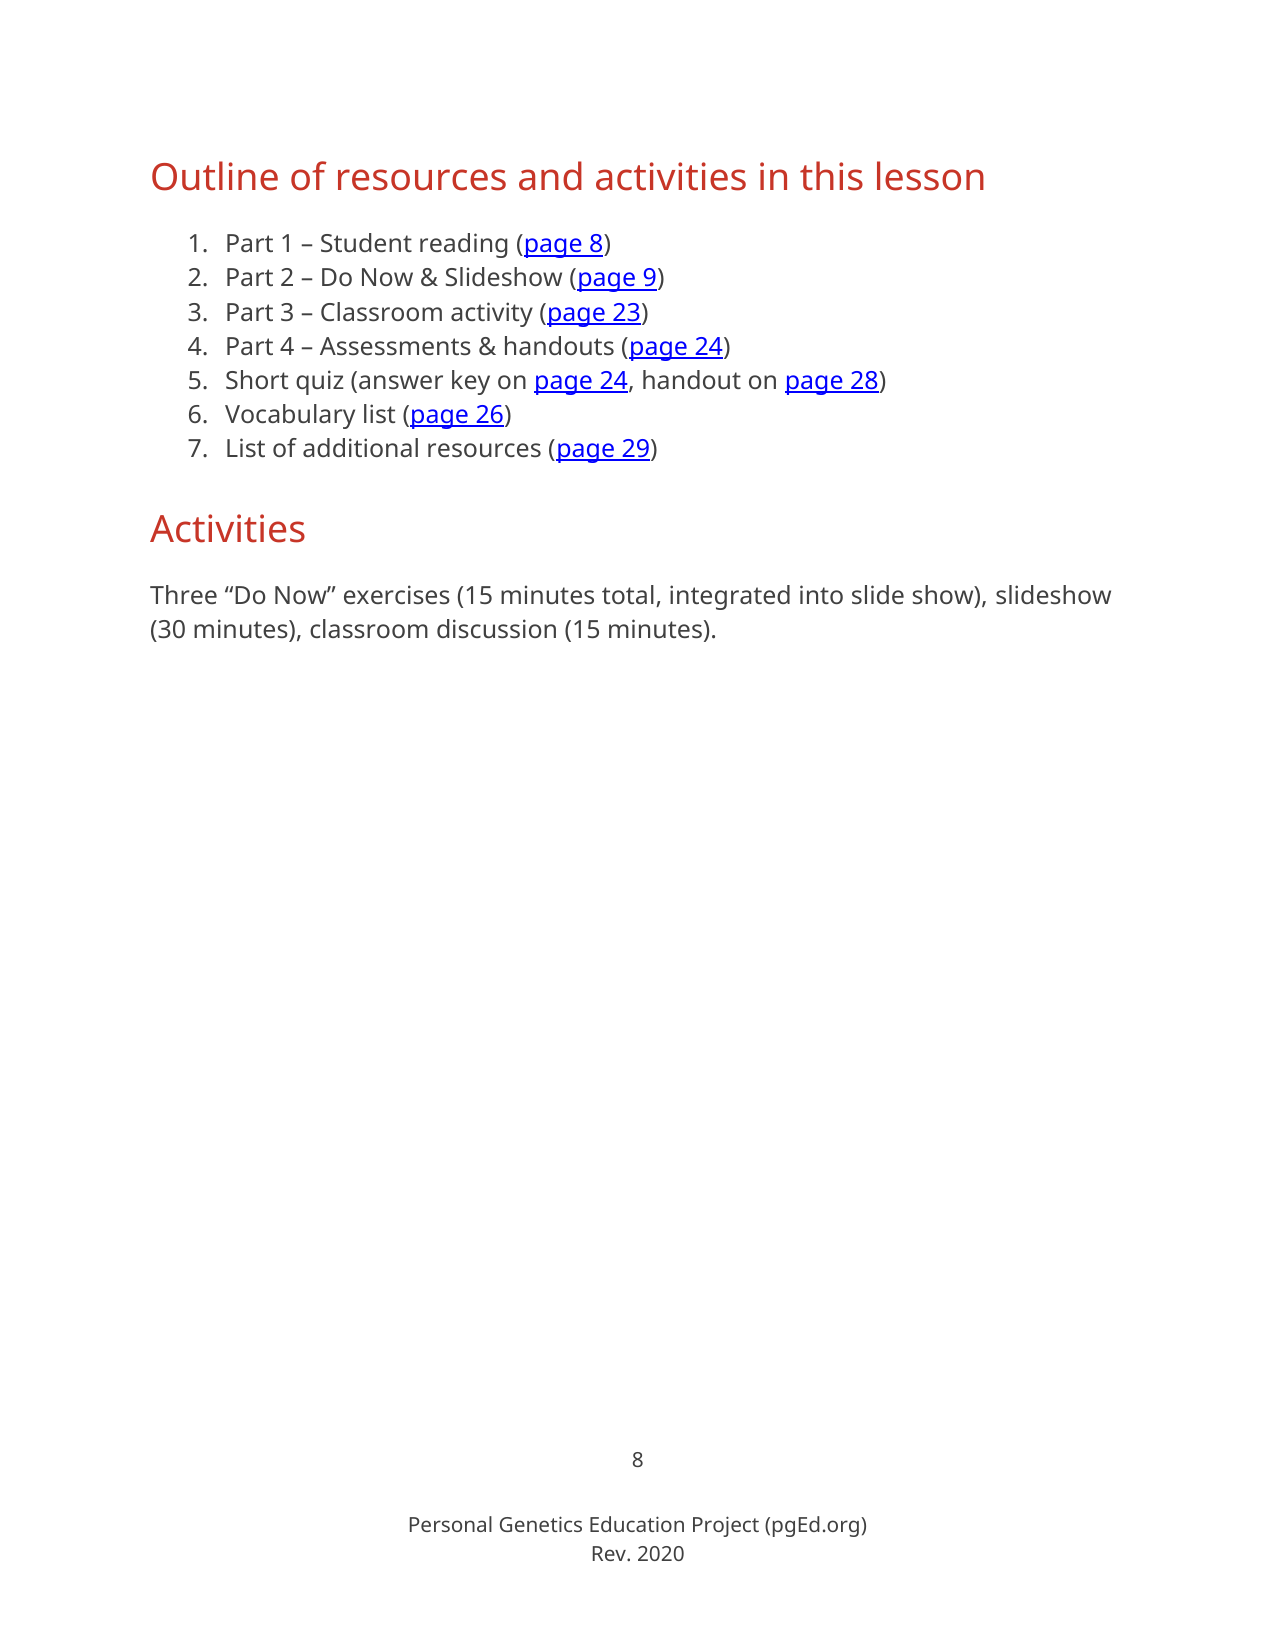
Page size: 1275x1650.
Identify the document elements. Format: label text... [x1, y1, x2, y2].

text Three “Do Now” exercises (15 minutes total, integrated into slide show), slideshow (30 minutes), classroom discussion (15 minutes). [150, 578, 1125, 646]
list Part 2 – Do Now & Slideshow (page 9) [187, 260, 1125, 294]
list Part 4 – Assessments & handouts (page 24) [187, 328, 1125, 362]
list Vocabulary list (page 26) [187, 396, 1125, 430]
list Part 3 – Classroom activity (page 23) [187, 294, 1125, 328]
list Short quiz (answer key on page 24, handout on page 28) [187, 362, 1125, 396]
list Part 1 – Student reading (page 8) [187, 226, 1125, 260]
subtitle Activities [150, 502, 1125, 553]
subtitle Outline of resources and activities in this lesson [150, 150, 1125, 201]
list List of additional resources (page 29) [187, 430, 1125, 464]
